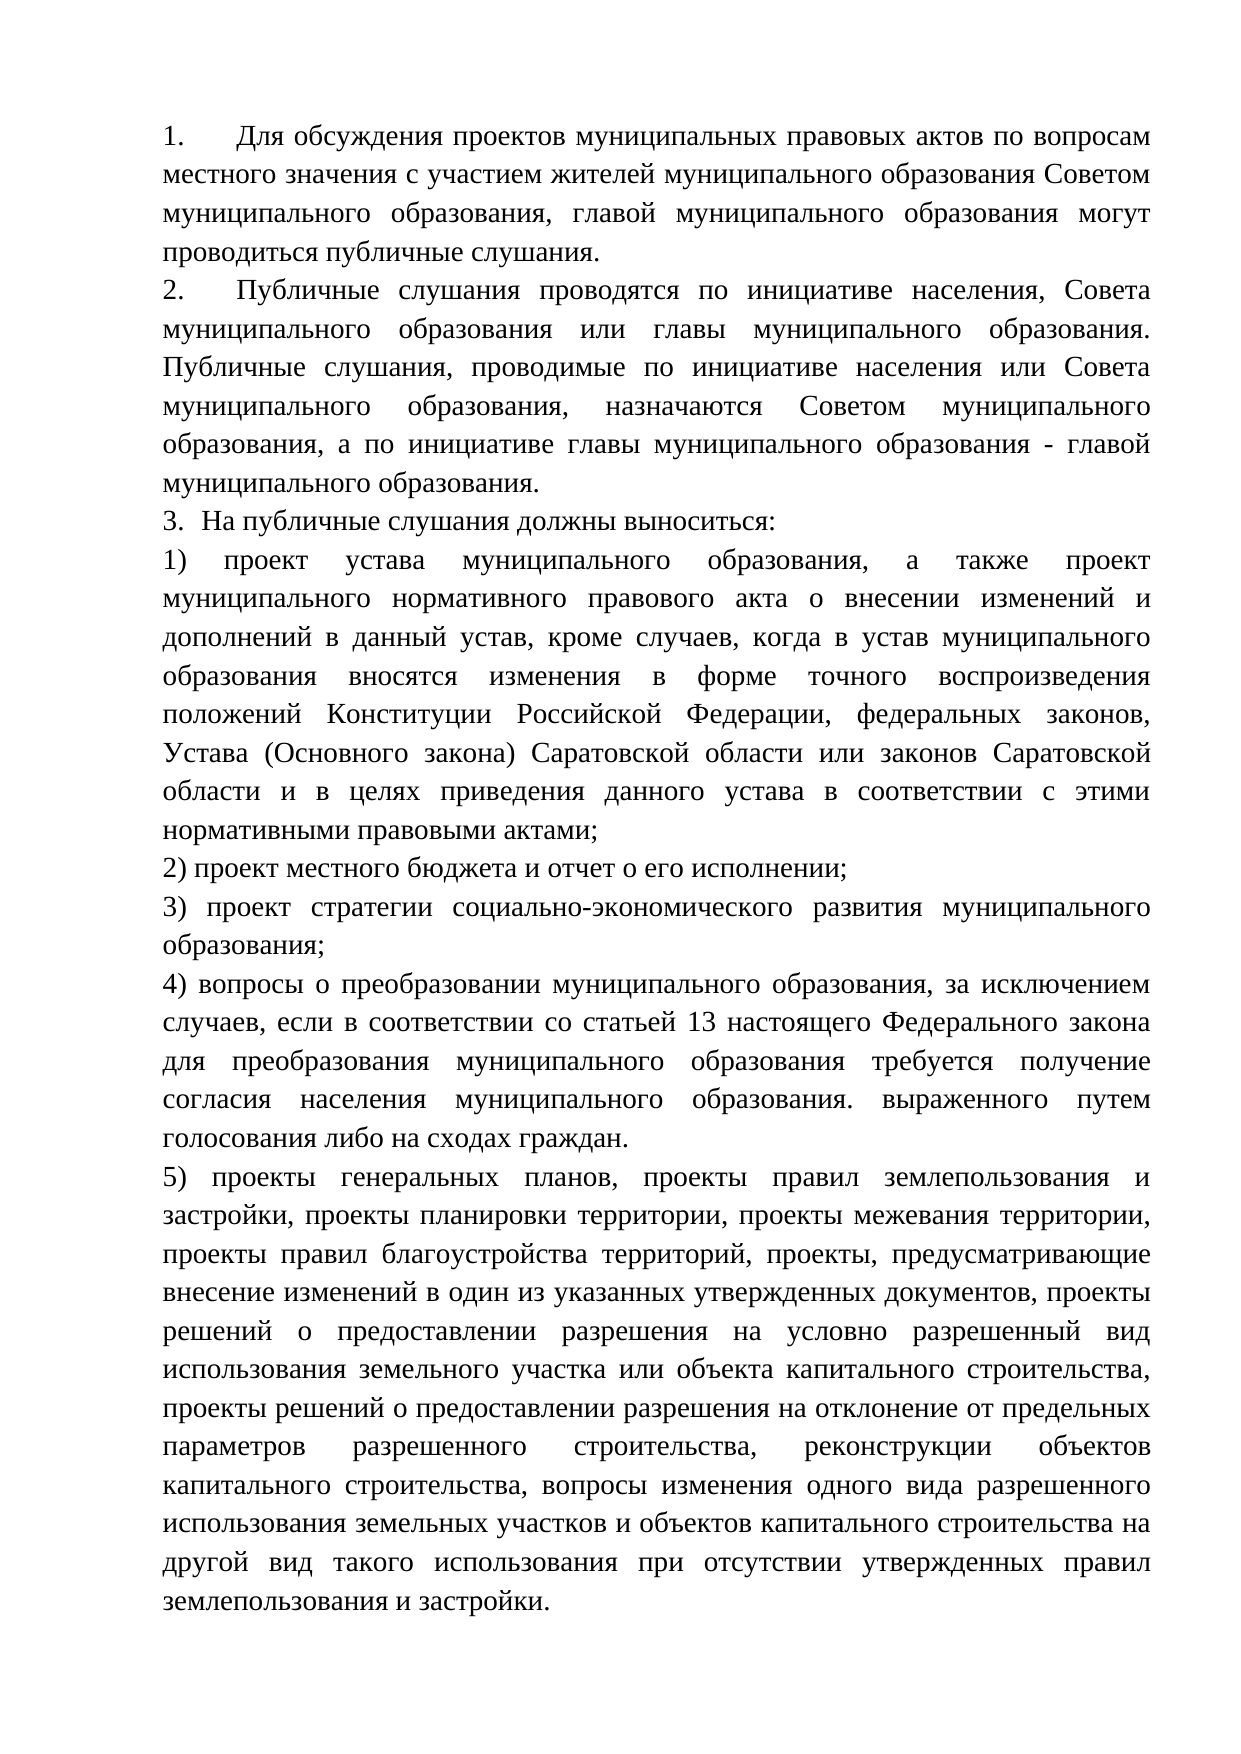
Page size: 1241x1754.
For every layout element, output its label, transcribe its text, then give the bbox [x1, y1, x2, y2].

list Публичные слушания проводятся по инициативе населения, Совета муниципального образования или главы муниципального образования. Публичные слушания, проводимые по инициативе населения или Совета муниципального образования, назначаются Советом муниципального образования, а по инициативе главы муниципального образования - главой муниципального образования. [162, 272, 1152, 498]
text 1) проект устава муниципального образования, а также проект муниципального нормативного правового акта о внесении изменений и дополнений в данный устав, кроме случаев, когда в устав муниципального образования вносятся изменения в форме точного воспроизведения положений Конституции Российской Федерации, федеральных законов, Устава (Основного закона) Саратовской области или законов Саратовской области и в целях приведения данного устава в соответствии с этими нормативными правовыми актами; [162, 542, 1152, 845]
list Для обсуждения проектов муниципальных правовых актов по вопросам местного значения с участием жителей муниципального образования Советом муниципального образования, главой муниципального образования могут проводиться публичные слушания. [162, 118, 1152, 267]
text 4) вопросы о преобразовании муниципального образования, за исключением случаев, если в соответствии со статьей 13 настоящего Федерального закона для преобразования муниципального образования требуется получение согласия населения муниципального образования. выраженного путем голосования либо на сходах граждан. [162, 966, 1152, 1154]
text 3) проект стратегии социально-экономического развития муниципального образования; [162, 889, 1152, 961]
text 2) проект местного бюджета и отчет о его исполнении; [162, 850, 1152, 884]
text 5) проекты генеральных планов, проекты правил землепользования и застройки, проекты планировки территории, проекты межевания территории, проекты правил благоустройства территорий, проекты, предусматривающие внесение изменений в один из указанных утвержденных документов, проекты решений о предоставлении разрешения на условно разрешенный вид использования земельного участка или объекта капитального строительства, проекты решений о предоставлении разрешения на отклонение от предельных параметров разрешенного строительства, реконструкции объектов капитального строительства, вопросы изменения одного вида разрешенного использования земельных участков и объектов капитального строительства на другой вид такого использования при отсутствии утвержденных правил землепользования и застройки. [162, 1159, 1152, 1616]
list На публичные слушания должны выноситься: [162, 503, 1152, 537]
